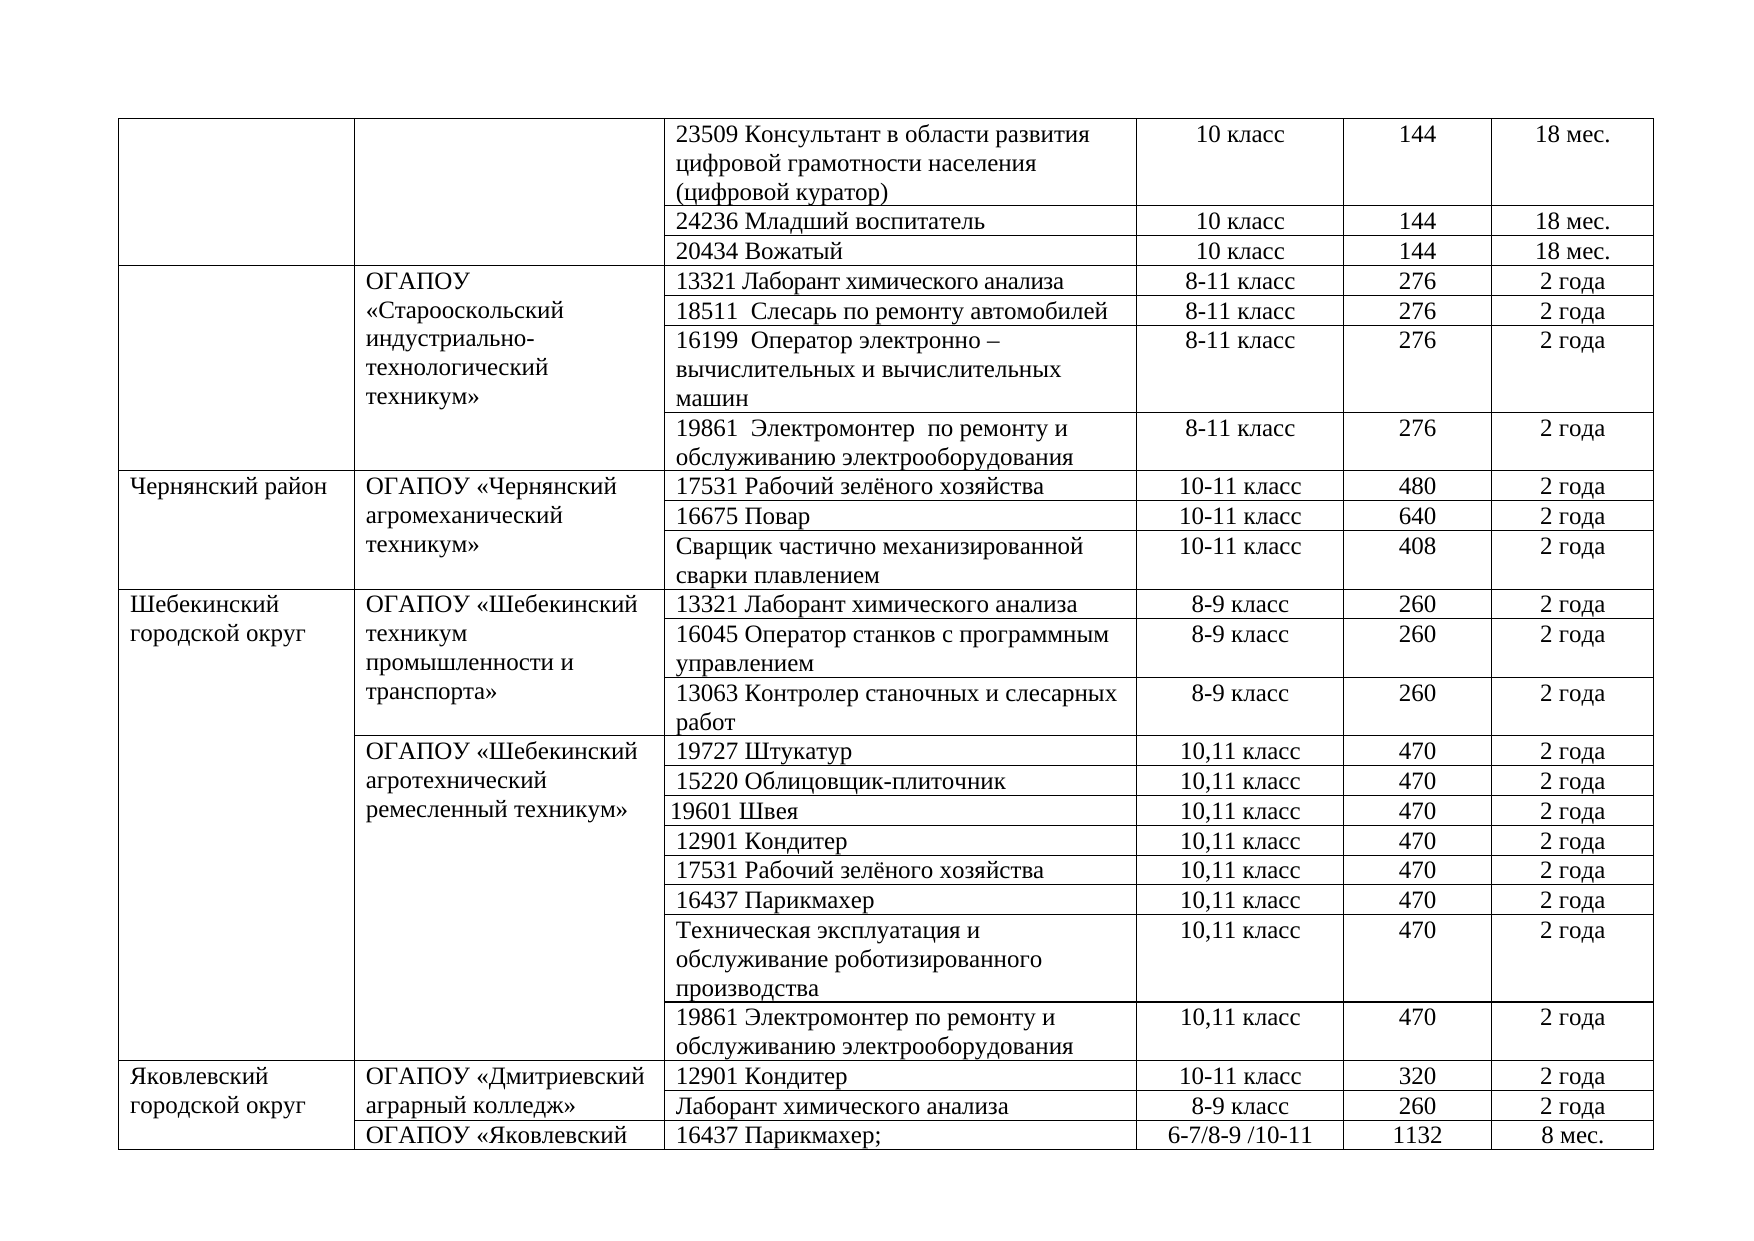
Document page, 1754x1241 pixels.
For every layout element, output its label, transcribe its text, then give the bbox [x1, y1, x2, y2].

table_cell Сварщик частично механизированной сварки плавлением [665, 531, 1136, 588]
table_cell 8-11 класс [1137, 326, 1343, 412]
table_cell 19727 Штукатур [665, 736, 1136, 765]
table_cell 470 [1344, 885, 1491, 914]
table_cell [355, 1121, 664, 1149]
table_cell ОГАПОУ «Чернянский агромеханический техникум» [355, 471, 664, 588]
table_cell 260 [1344, 590, 1491, 618]
table_cell 13063 Контролер станочных и слесарных работ [665, 678, 1136, 735]
table_cell 8-11 класс [1137, 266, 1343, 295]
table_cell 13321 Лаборант химического анализа [665, 590, 1136, 618]
table_cell 470 [1344, 796, 1491, 825]
table_cell 2 года [1492, 826, 1653, 854]
table_cell 8-9 класс [1137, 678, 1343, 735]
table_cell 276 [1344, 296, 1491, 324]
table_cell 8 мес. [1492, 1121, 1653, 1149]
table_cell 144 [1344, 119, 1491, 205]
table_cell Лаборант химического анализа [665, 1091, 1136, 1119]
table_cell 10,11 класс [1137, 856, 1343, 884]
table_cell 18 мес. [1492, 119, 1653, 205]
table_cell 18511 Слесарь по ремонту автомобилей [665, 296, 1136, 324]
table_cell 260 [1344, 678, 1491, 735]
table_cell 10,11 класс [1137, 736, 1343, 765]
table_cell 10-11 класс [1137, 471, 1343, 500]
table_cell 16045 Оператор станков с программным управлением [665, 619, 1136, 677]
table_cell 470 [1344, 1003, 1491, 1060]
table_cell 408 [1344, 531, 1491, 588]
table_cell 16437 Парикмахер; [665, 1121, 1136, 1149]
table_cell 13321 Лаборант химического анализа [665, 266, 1136, 295]
table_cell 260 [1344, 1091, 1491, 1119]
table_cell 16675 Повар [665, 501, 1136, 530]
table_cell 2 года [1492, 885, 1653, 914]
table_cell 16199 Оператор электронно – вычислительных и вычислительных машин [665, 326, 1136, 412]
table_cell [119, 266, 354, 470]
table_cell 10,11 класс [1137, 915, 1343, 1001]
table_cell ОГАПОУ «Шебекинский агротехнический ремесленный техникум» [355, 736, 664, 1060]
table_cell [1137, 1121, 1343, 1149]
table_cell 1132 [1344, 1121, 1491, 1149]
table_cell 320 [1344, 1061, 1491, 1090]
table_cell 470 [1344, 766, 1491, 795]
table_cell 470 [1344, 915, 1491, 1001]
table_cell 2 года [1492, 501, 1653, 530]
table_cell 12901 Кондитер [665, 1061, 1136, 1090]
table_cell 2 года [1492, 1003, 1653, 1060]
table_cell 8-11 класс [1137, 413, 1343, 470]
table_cell 2 года [1492, 471, 1653, 500]
table_cell 2 года [1492, 796, 1653, 825]
table_cell 10,11 класс [1137, 766, 1343, 795]
table_cell 12901 Кондитер [665, 826, 1136, 854]
table_cell 2 года [1492, 266, 1653, 295]
table_cell 10,11 класс [1137, 885, 1343, 914]
table_cell 8-9 класс [1137, 1091, 1343, 1119]
table_cell 17531 Рабочий зелёного хозяйства [665, 856, 1136, 884]
table_cell 18 мес. [1492, 236, 1653, 265]
table_cell 276 [1344, 413, 1491, 470]
table_cell 2 года [1492, 766, 1653, 795]
table_cell 17531 Рабочий зелёного хозяйства [665, 471, 1136, 500]
table_cell 2 года [1492, 915, 1653, 1001]
table_cell Чернянский район [119, 471, 354, 588]
table_cell 10 класс [1137, 119, 1343, 205]
table_cell Шебекинский городской округ [119, 590, 354, 1060]
table_cell 10-11 класс [1137, 501, 1343, 530]
table_cell 10-11 класс [1137, 1061, 1343, 1090]
table_cell 2 года [1492, 1091, 1653, 1119]
table_cell 640 [1344, 501, 1491, 530]
table_cell 8-11 класс [1137, 296, 1343, 324]
table_cell 276 [1344, 326, 1491, 412]
table_cell 10 класс [1137, 206, 1343, 235]
table_cell 2 года [1492, 590, 1653, 618]
table_cell 2 года [1492, 736, 1653, 765]
table_cell 2 года [1492, 856, 1653, 884]
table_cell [665, 119, 1136, 205]
table_cell 144 [1344, 206, 1491, 235]
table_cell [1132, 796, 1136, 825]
table_cell 2 года [1492, 678, 1653, 735]
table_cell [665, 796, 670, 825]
table_cell 2 года [1492, 619, 1653, 677]
table_cell 10,11 класс [1137, 1003, 1343, 1060]
table_cell 15220 Облицовщик-плиточник [665, 766, 1136, 795]
table_cell 2 года [1492, 413, 1653, 470]
table_cell 19861 Электромонтер по ремонту и обслуживанию электрооборудования [665, 413, 1136, 470]
table_cell Техническая эксплуатация и обслуживание роботизированного производства [665, 915, 1136, 1001]
table_cell 260 [1344, 619, 1491, 677]
table_cell 276 [1344, 266, 1491, 295]
table_cell 2 года [1492, 326, 1653, 412]
table_cell 10 класс [1137, 236, 1343, 265]
table_cell 19861 Электромонтер по ремонту и обслуживанию электрооборудования [665, 1003, 1136, 1060]
table_cell 470 [1344, 856, 1491, 884]
table_cell 470 [1344, 826, 1491, 854]
table_cell 480 [1344, 471, 1491, 500]
table_cell ОГАПОУ «Дмитриевский аграрный колледж» [355, 1061, 664, 1119]
table_cell 18 мес. [1492, 206, 1653, 235]
table_cell ОГАПОУ «Старооскольский индустриально-технологический техникум» [355, 266, 664, 470]
table_cell 20434 Вожатый [665, 236, 1136, 265]
table_cell 2 года [1492, 531, 1653, 588]
table_cell 10,11 класс [1137, 796, 1343, 825]
table_cell 8-9 класс [1137, 590, 1343, 618]
table_cell ОГАПОУ «Шебекинский техникум промышленности и транспорта» [355, 590, 664, 735]
table_cell 2 года [1492, 296, 1653, 324]
table_cell Яковлевский городской округ [119, 1061, 354, 1149]
table_cell 144 [1344, 236, 1491, 265]
table_cell 2 года [1492, 1061, 1653, 1090]
table_cell 8-9 класс [1137, 619, 1343, 677]
table_cell 470 [1344, 736, 1491, 765]
table_cell 16437 Парикмахер [665, 885, 1136, 914]
table_cell 24236 Младший воспитатель [665, 206, 1136, 235]
table_cell 10-11 класс [1137, 531, 1343, 588]
table_cell 10,11 класс [1137, 826, 1343, 854]
